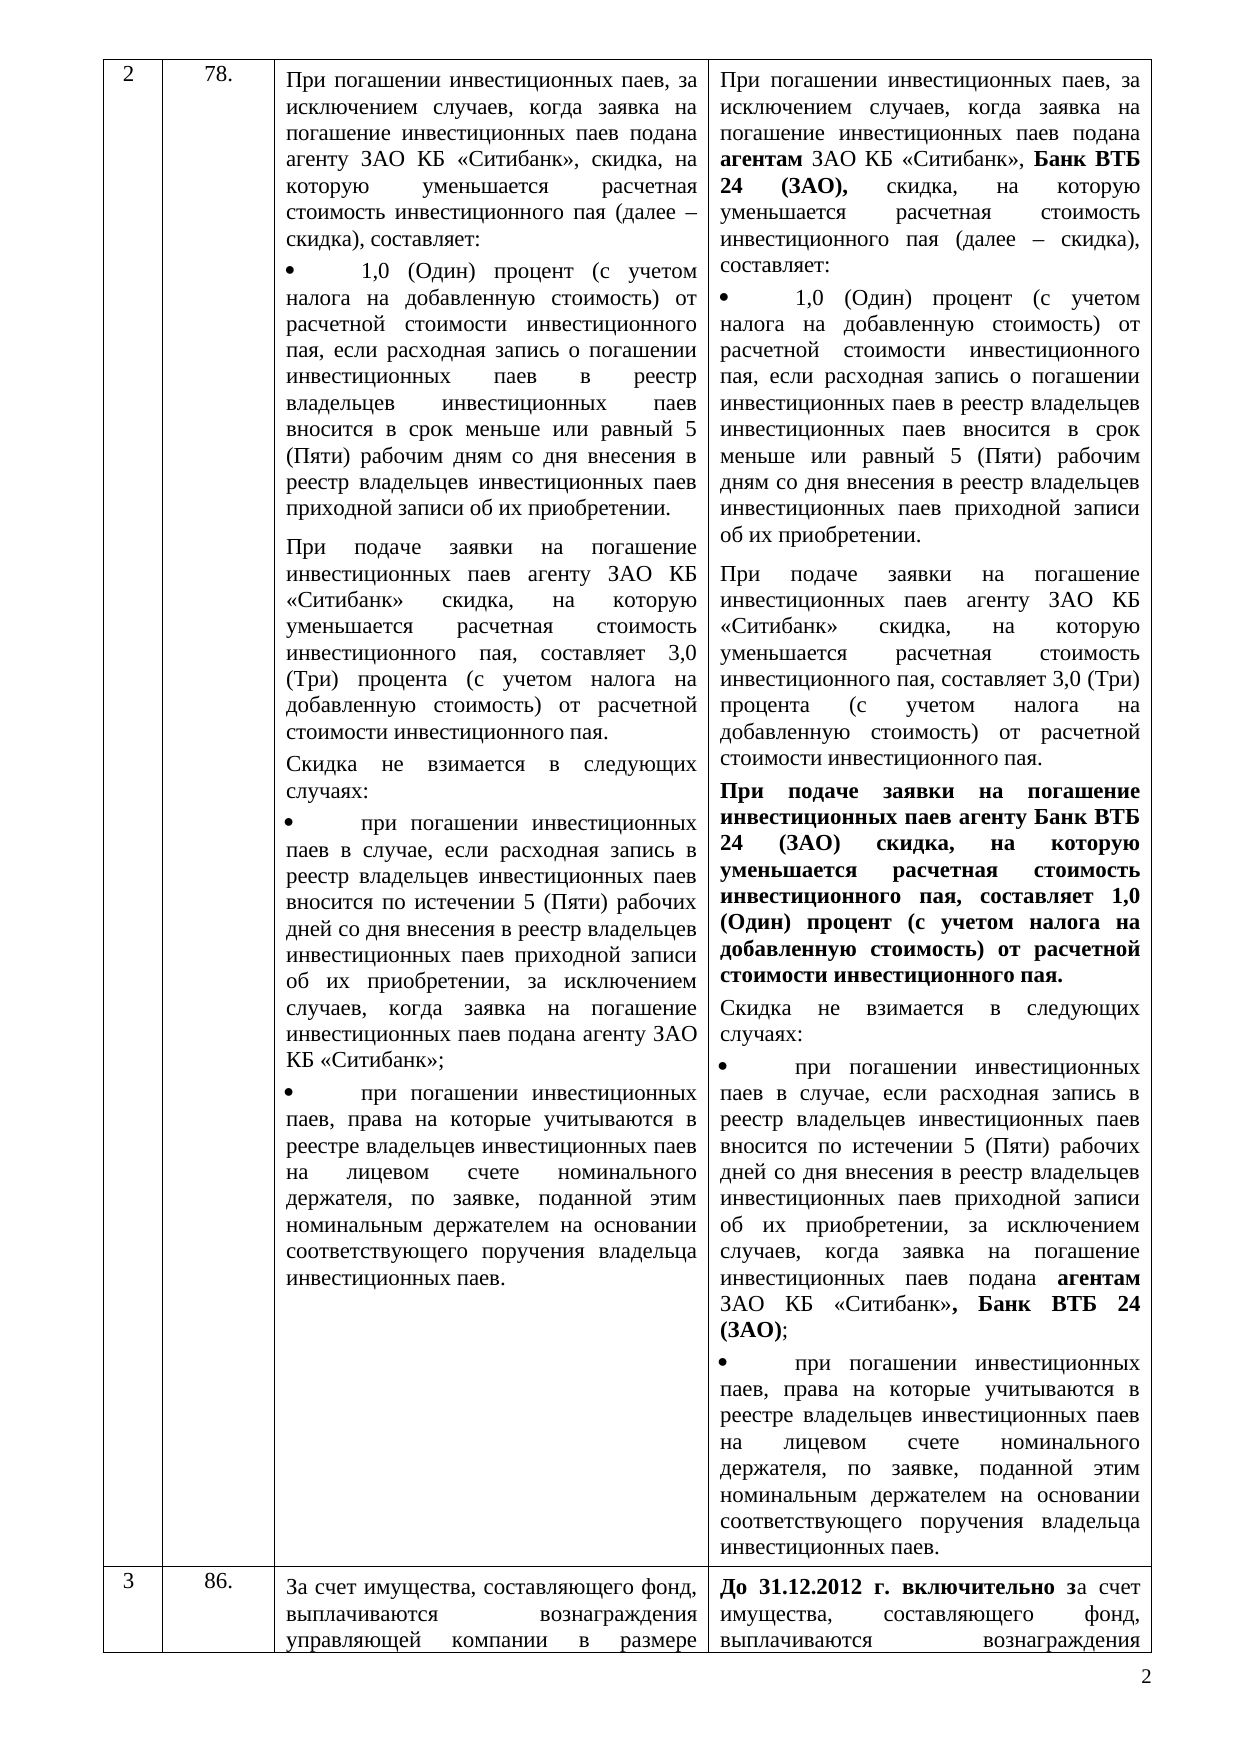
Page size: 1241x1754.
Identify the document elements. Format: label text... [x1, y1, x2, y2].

table_cell 2 [104, 60, 162, 1566]
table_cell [709, 1567, 1151, 1652]
table_cell 86. [163, 1567, 274, 1652]
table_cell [275, 1567, 708, 1652]
table_cell 3 [104, 1567, 162, 1652]
table_cell При погашении инвестиционных паев, за исключением случаев, когда заявка на погашение инвестиционных паев подана агентам ЗАО КБ «Ситибанк», Банк ВТБ 24 (ЗАО), скидка, на которую уменьшается расчетная стоимость инвестиционного пая (далее – скидка), составляет: 1,0 (Один) процент (с учетом налога на добавленную стоимость) от расчетной стоимости инвестиционного пая, если расходная запись о погашении инвестиционных паев в реестр владельцев инвестиционных паев вносится в срок меньше или равный 5 (Пяти) рабочим дням со дня внесения в реестр владельцев инвестиционных паев приходной записи об их приобретении. При подаче заявки на погашение инвестиционных паев агенту ЗАО КБ «Ситибанк» скидка, на которую уменьшается расчетная стоимость инвестиционного пая, составляет 3,0 (Три) процента (с учетом налога на добавленную стоимость) от расчетной стоимости инвестиционного пая. При подаче заявки на погашение инвестиционных паев агенту Банк ВТБ 24 (ЗАО) скидка, на которую уменьшается расчетная стоимость инвестиционного пая, составляет 1,0 (Один) процент (с учетом налога на добавленную стоимость) от расчетной стоимости инвестиционного пая. Скидка не взимается в следующих случаях: при погашении инвестиционных паев в случае, если расходная запись в реестр владельцев инвестиционных паев вносится по истечении 5 (Пяти) рабочих дней со дня внесения в реестр владельцев инвестиционных паев приходной записи об их приобретении, за исключением случаев, когда заявка на погашение инвестиционных паев подана агентам ЗАО КБ «Ситибанк», Банк ВТБ 24 (ЗАО); при погашении инвестиционных паев, права на которые учитываются в реестре владельцев инвестиционных паев на лицевом счете номинального держателя, по заявке, поданной этим номинальным держателем на основании соответствующего поручения владельца инвестиционных паев. [709, 60, 1151, 1566]
table_cell 78. [163, 60, 274, 1566]
table_cell При погашении инвестиционных паев, за исключением случаев, когда заявка на погашение инвестиционных паев подана агенту ЗАО КБ «Ситибанк», скидка, на которую уменьшается расчетная стоимость инвестиционного пая (далее – скидка), составляет: 1,0 (Один) процент (с учетом налога на добавленную стоимость) от расчетной стоимости инвестиционного пая, если расходная запись о погашении инвестиционных паев в реестр владельцев инвестиционных паев вносится в срок меньше или равный 5 (Пяти) рабочим дням со дня внесения в реестр владельцев инвестиционных паев приходной записи об их приобретении. При подаче заявки на погашение инвестиционных паев агенту ЗАО КБ «Ситибанк» скидка, на которую уменьшается расчетная стоимость инвестиционного пая, составляет 3,0 (Три) процента (с учетом налога на добавленную стоимость) от расчетной стоимости инвестиционного пая. Скидка не взимается в следующих случаях: при погашении инвестиционных паев в случае, если расходная запись в реестр владельцев инвестиционных паев вносится по истечении 5 (Пяти) рабочих дней со дня внесения в реестр владельцев инвестиционных паев приходной записи об их приобретении, за исключением случаев, когда заявка на погашение инвестиционных паев подана агенту ЗАО КБ «Ситибанк»; при погашении инвестиционных паев, права на которые учитываются в реестре владельцев инвестиционных паев на лицевом счете номинального держателя, по заявке, поданной этим номинальным держателем на основании соответствующего поручения владельца инвестиционных паев. [275, 60, 708, 1566]
